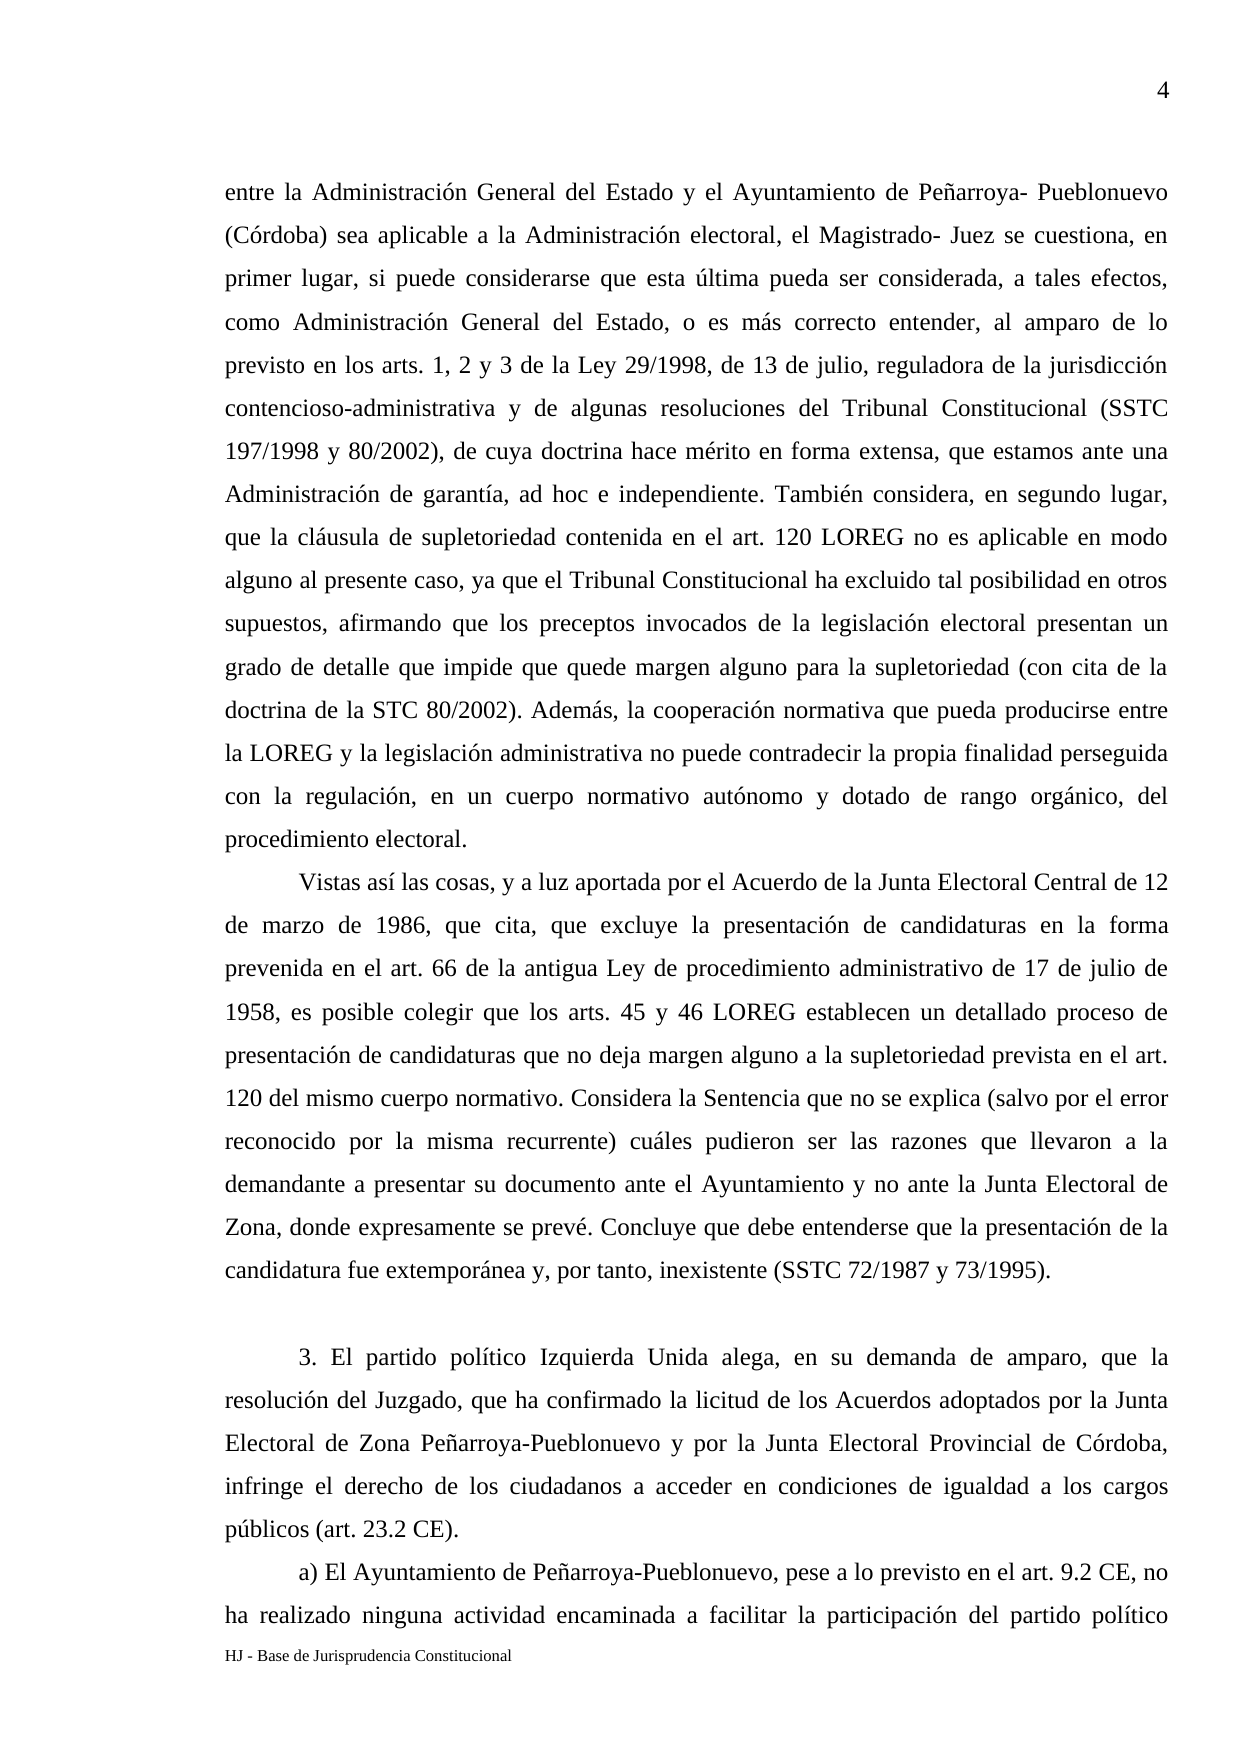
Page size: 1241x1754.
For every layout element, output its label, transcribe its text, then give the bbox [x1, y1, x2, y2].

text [224, 177, 1169, 853]
text Vistas así las cosas, y a luz aportada por el Acuerdo de la Junta Electoral Central de 12 de marzo de 1986, que cita, que excluye la presentación de candidaturas en la forma prevenida en el art. 66 de la antigua Ley de procedimiento administrativo de 17 de julio de 1958, es posible colegir que los arts. 45 y 46 LOREG establecen un detallado proceso de presentación de candidaturas que no deja margen alguno a la supletoriedad prevista en el art. 120 del mismo cuerpo normativo. Considera la Sentencia que no se explica (salvo por el error reconocido por la misma recurrente) cuáles pudieron ser las razones que llevaron a la demandante a presentar su documento ante el Ayuntamiento y no ante la Junta Electoral de Zona, donde expresamente se prevé. Concluye que debe entenderse que la presentación de la candidatura fue extemporánea y, por tanto, inexistente (SSTC 72/1987 y 73/1995). [224, 867, 1169, 1284]
text 3. El partido político Izquierda Unida alega, en su demanda de amparo, que la resolución del Juzgado, que ha confirmado la licitud de los Acuerdos adoptados por la Junta Electoral de Zona Peñarroya-Pueblonuevo y por la Junta Electoral Provincial de Córdoba, infringe el derecho de los ciudadanos a acceder en condiciones de igualdad a los cargos públicos (art. 23.2 CE). [224, 1342, 1169, 1543]
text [224, 1557, 1169, 1629]
